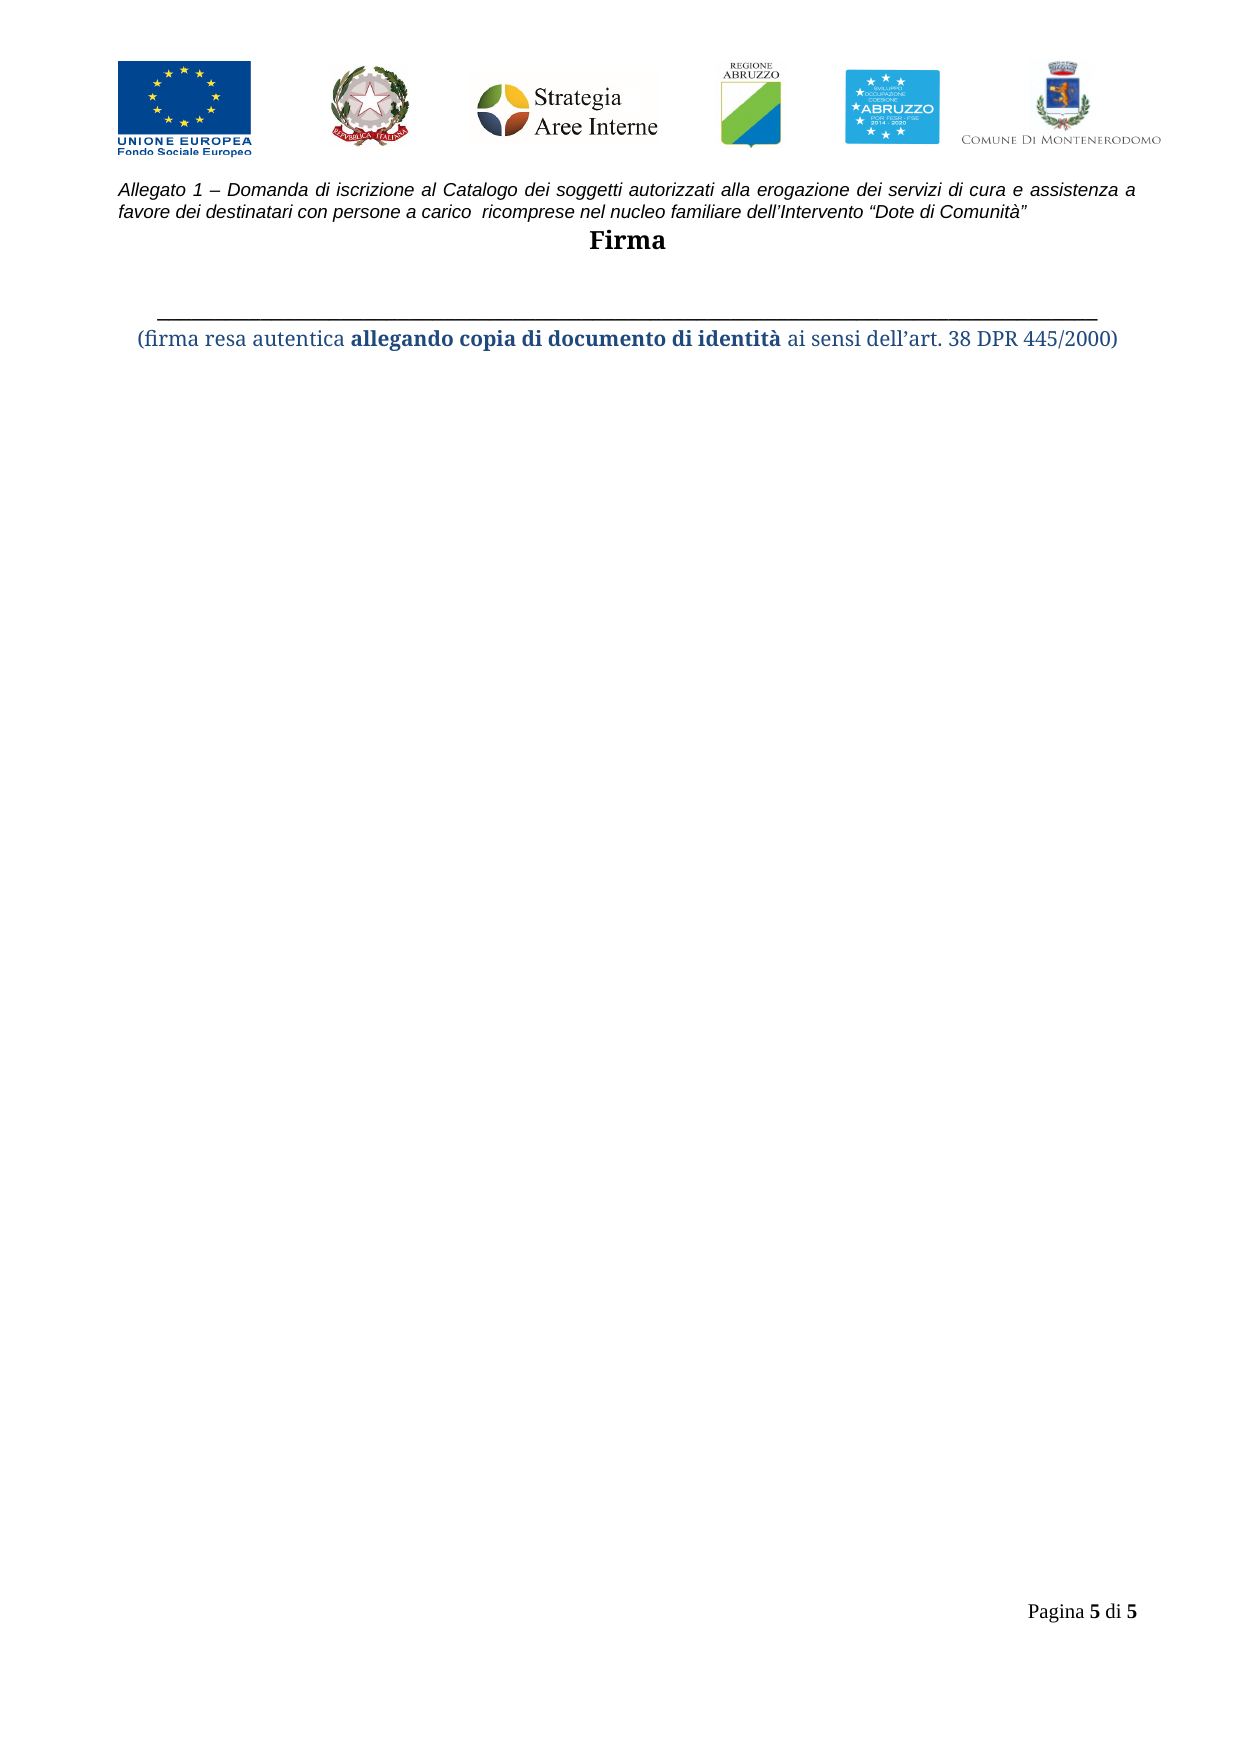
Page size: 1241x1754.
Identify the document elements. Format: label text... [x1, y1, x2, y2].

picture [467, 71, 658, 145]
text Firma [118, 222, 1137, 256]
text __________________________________________________________________________________ [118, 291, 1137, 324]
picture [102, 61, 269, 172]
picture [715, 60, 787, 148]
picture [961, 58, 1162, 145]
text (firma resa autentica allegando copia di documento di identità ai sensi dell’art. 38 DPR 445/2000) [118, 324, 1137, 353]
picture [329, 65, 411, 148]
